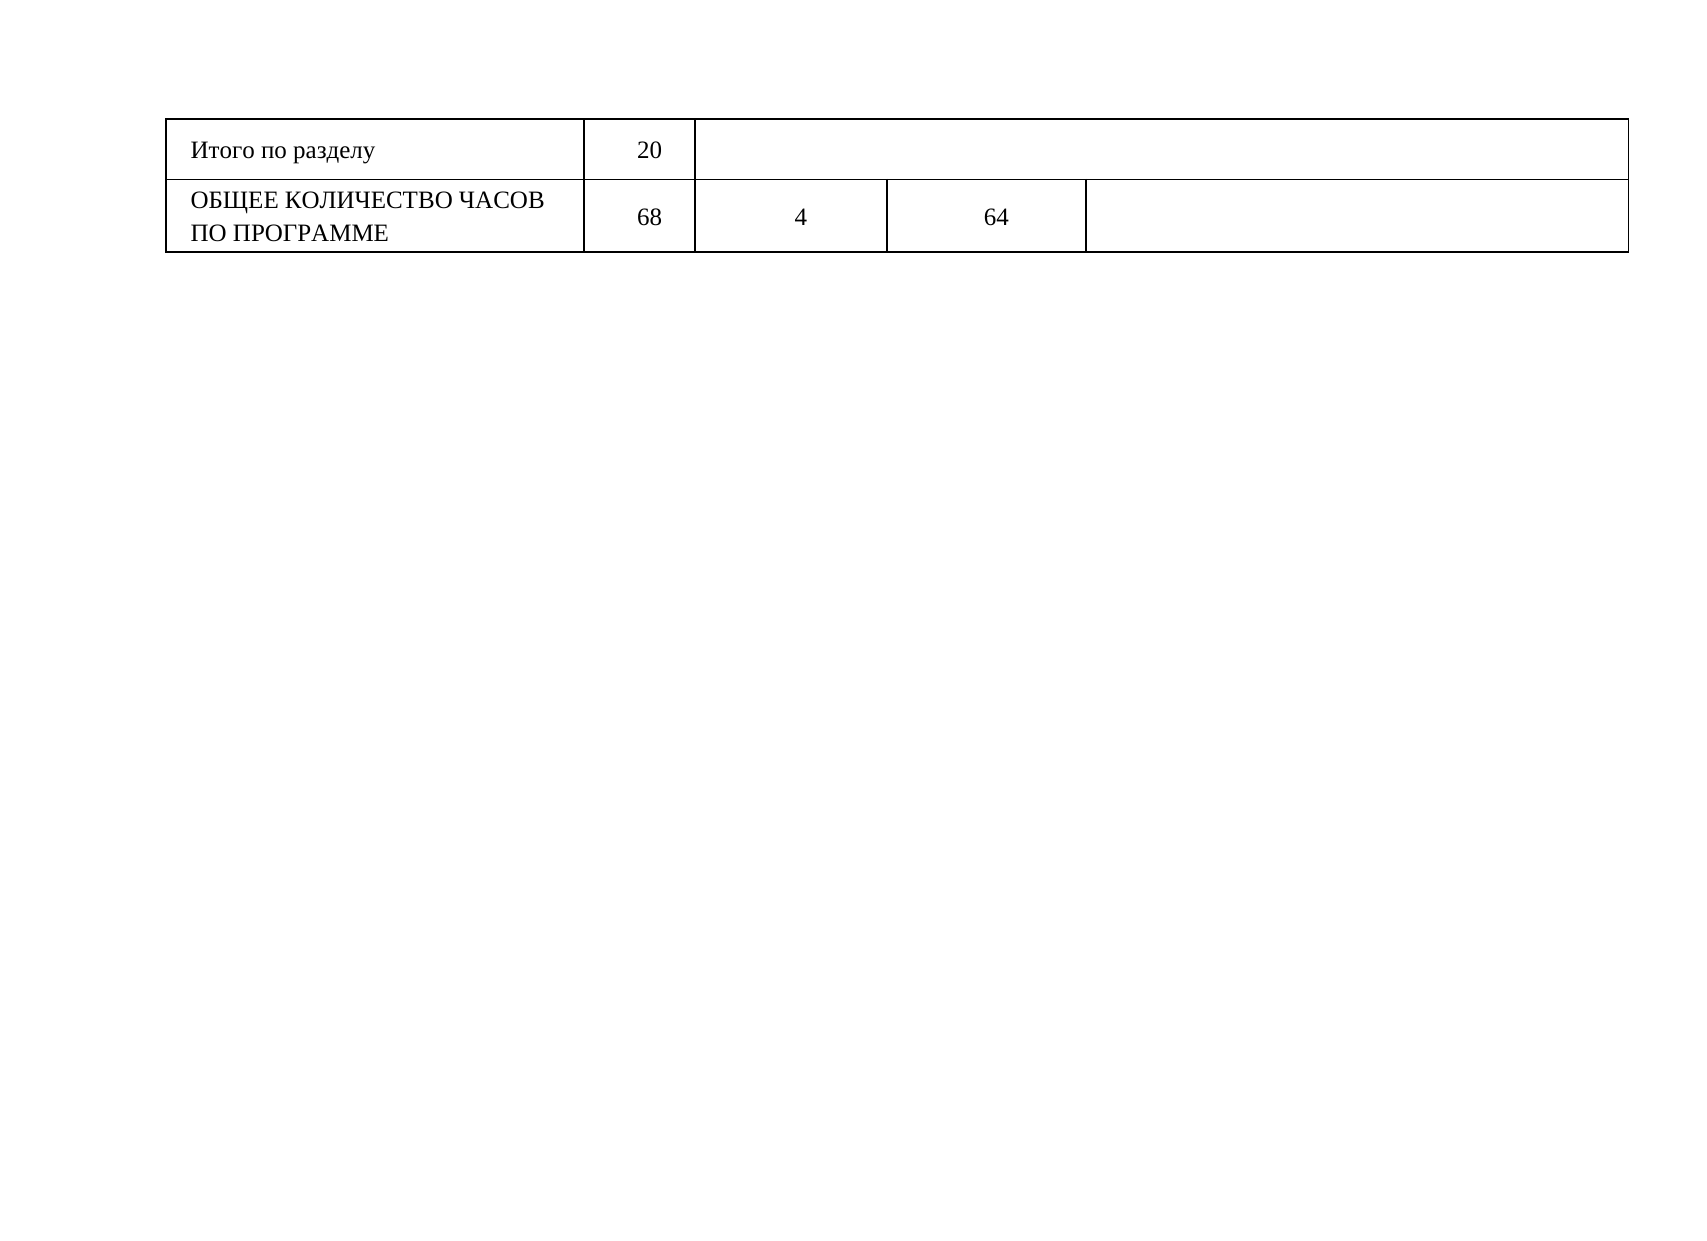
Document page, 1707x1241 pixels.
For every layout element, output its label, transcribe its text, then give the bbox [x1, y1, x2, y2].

table_cell [1087, 180, 1628, 251]
table_cell 68 [585, 180, 694, 251]
table_cell Итого по разделу [167, 120, 583, 179]
table_cell ОБЩЕЕ КОЛИЧЕСТВО ЧАСОВ ПО ПРОГРАММЕ [167, 180, 583, 251]
table_cell 4 [696, 180, 886, 251]
table_cell 64 [888, 180, 1085, 251]
table_cell 20 [585, 120, 694, 179]
table_cell [696, 120, 1628, 179]
